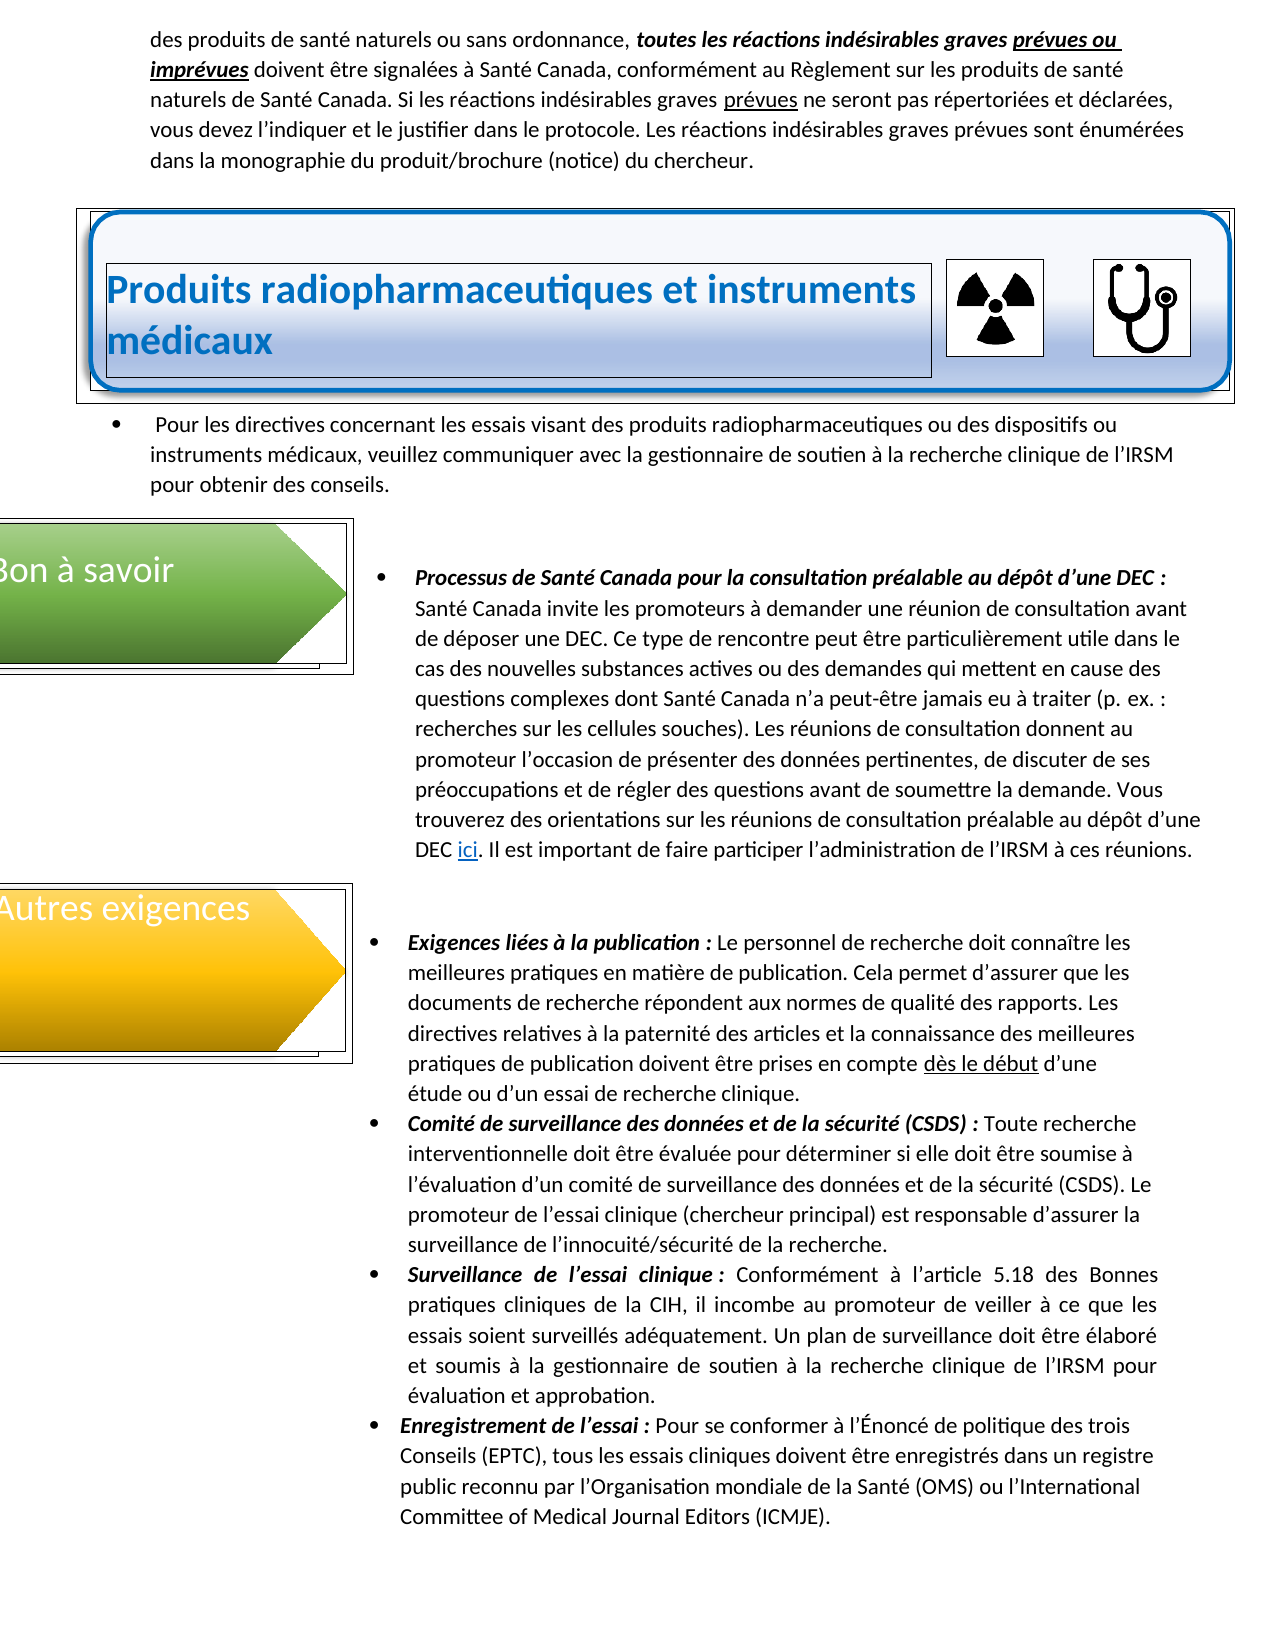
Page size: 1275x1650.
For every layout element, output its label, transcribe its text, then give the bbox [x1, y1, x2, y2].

picture [0, 524, 346, 663]
picture [0, 884, 352, 1063]
picture [0, 890, 345, 1051]
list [112, 25, 1190, 174]
picture [91, 212, 106, 227]
list Processus de Santé Canada pour la consultation préalable au dépôt d’une DEC : Santé Canada invite les promoteurs à demander une réunion de consultation avant de déposer une DEC. Ce type de rencontre peut être particulièrement utile dans le cas des nouvelles substances actives ou des demandes qui mettent en cause des questions complexes dont Santé Canada n’a peut-être jamais eu à traiter (p. ex. : recherches sur les cellules souches). Les réunions de consultation donnent au promoteur l’occasion de présenter des données pertinentes, de discuter de ses préoccupations et de régler des questions avant de soumettre la demande. Vous trouverez des orientations sur les réunions de consultation préalable au dépôt d’une DEC ici. Il est important de faire participer l’administration de l’IRSM à ces réunions. [377, 563, 1211, 863]
list Exigences liées à la publication : Le personnel de recherche doit connaître les meilleures pratiques en matière de publication. Cela permet d’assurer que les documents de recherche répondent aux normes de qualité des rapports. Les directives relatives à la paternité des articles et la connaissance des meilleures pratiques de publication doivent être prises en compte dès le début d’une étude ou d’un essai de recherche clinique. [370, 928, 1156, 1107]
list Surveillance de l’essai clinique : Conformément à l’article 5.18 des Bonnes pratiques cliniques de la CIH, il incombe au promoteur de veiller à ce que les essais soient surveillés adéquatement. Un plan de surveillance doit être élaboré et soumis à la gestionnaire de soutien à la recherche clinique de l’IRSM pour évaluation et approbation. [370, 1260, 1159, 1409]
picture [0, 1052, 318, 1056]
list Comité de surveillance des données et de la sécurité (CSDS) : Toute recherche interventionnelle doit être évaluée pour déterminer si elle doit être soumise à l’évaluation d’un comité de surveillance des données et de la sécurité (CSDS). Le promoteur de l’essai clinique (chercheur principal) est responsable d’assurer la surveillance de l’innocuité/sécurité de la recherche. [370, 1109, 1198, 1258]
picture [0, 519, 353, 674]
picture [93, 215, 1227, 387]
picture [1215, 377, 1229, 390]
picture [77, 209, 1234, 403]
picture [91, 376, 105, 390]
picture [1214, 212, 1229, 226]
list Pour les directives concernant les essais visant des produits radiopharmaceutiques ou des dispositifs ou instruments médicaux, veuillez communiquer avec la gestionnaire de soutien à la recherche clinique de l’IRSM pour obtenir des conseils. [112, 410, 1184, 499]
list Enregistrement de l’essai : Pour se conformer à l’Énoncé de politique des trois Conseils (EPTC), tous les essais cliniques doivent être enregistrés dans un registre public reconnu par l’Organisation mondiale de la Santé (OMS) ou l’International Committee of Medical Journal Editors (ICMJE). [370, 1411, 1189, 1530]
picture [0, 664, 319, 668]
